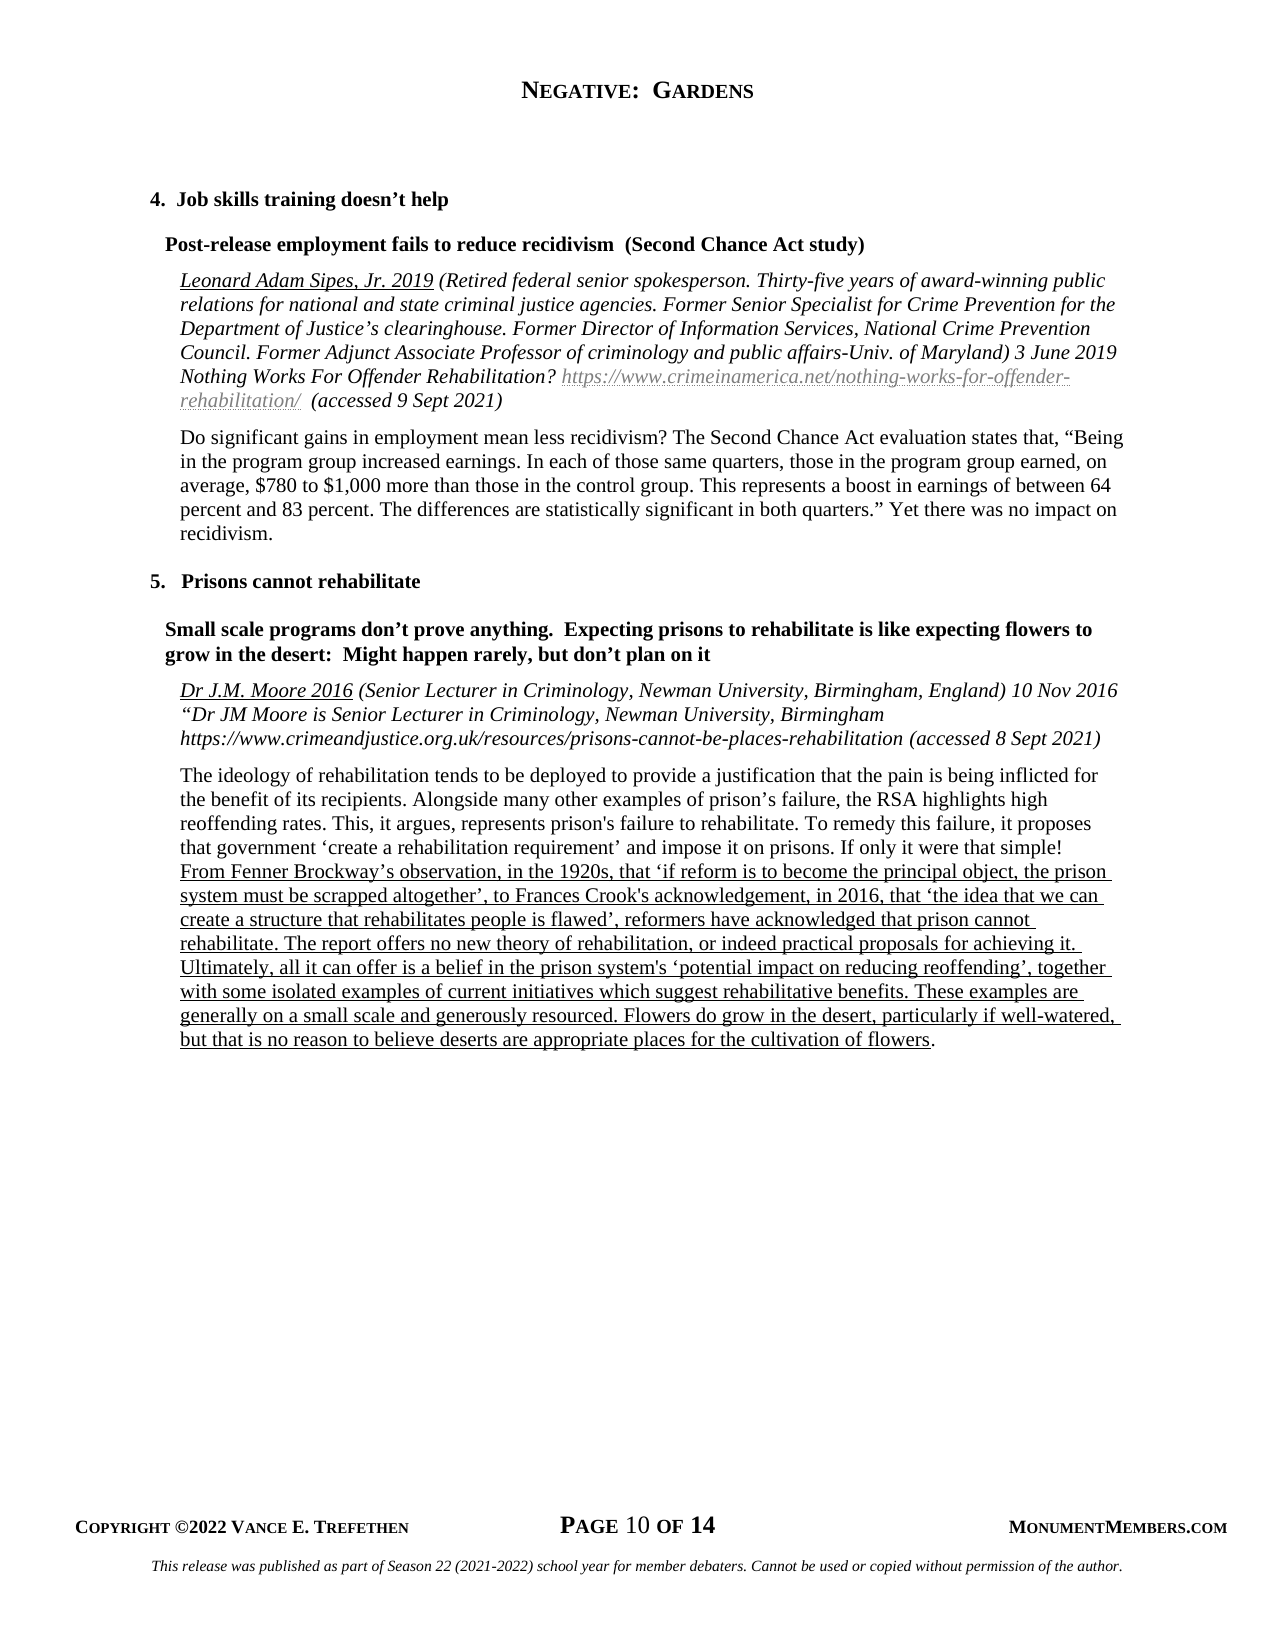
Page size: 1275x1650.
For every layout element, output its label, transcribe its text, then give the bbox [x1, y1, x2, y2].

text Leonard Adam Sipes, Jr. 2019 (Retired federal senior spokesperson. Thirty-five years of award-winning public relations for national and state criminal justice agencies. Former Senior Specialist for Crime Prevention for the Department of Justice’s clearinghouse. Former Director of Information Services, National Crime Prevention Council. Former Adjunct Associate Professor of criminology and public affairs-Univ. of Maryland) 3 June 2019 Nothing Works For Offender Rehabilitation? https://www.crimeinamerica.net/nothing-works-for-offender-rehabilitation/ (accessed 9 Sept 2021) [180, 268, 1125, 412]
text Small scale programs don’t prove anything. Expecting prisons to rehabilitate is like expecting flowers to grow in the desert: Might happen rarely, but don’t plan on it [165, 617, 1125, 666]
text Dr J.M. Moore 2016 (Senior Lecturer in Criminology, Newman University, Birmingham, England) 10 Nov 2016 “Dr JM Moore is Senior Lecturer in Criminology, Newman University, Birmingham https://www.crimeandjustice.org.uk/resources/prisons-cannot-be-places-rehabilitation (accessed 8 Sept 2021) [180, 678, 1125, 750]
text 5. Prisons cannot rehabilitate [150, 569, 1125, 593]
text Post-release employment fails to reduce recidivism (Second Chance Act study) [165, 231, 1125, 256]
text The ideology of rehabilitation tends to be deployed to provide a justification that the pain is being inflicted for the benefit of its recipients. Alongside many other examples of prison’s failure, the RSA highlights high reoffending rates. This, it argues, represents prison's failure to rehabilitate. To remedy this failure, it proposes that government ‘create a rehabilitation requirement’ and impose it on prisons. If only it were that simple! From Fenner Brockway’s observation, in the 1920s, that ‘if reform is to become the principal object, the prison system must be scrapped altogether’, to Frances Crook's acknowledgement, in 2016, that ‘the idea that we can create a structure that rehabilitates people is flawed’, reformers have acknowledged that prison cannot rehabilitate. The report offers no new theory of rehabilitation, or indeed practical proposals for achieving it. Ultimately, all it can offer is a belief in the prison system's ‘potential impact on reducing reoffending’, together with some isolated examples of current initiatives which suggest rehabilitative benefits. These examples are generally on a small scale and generously resourced. Flowers do grow in the desert, particularly if well-watered, but that is no reason to believe deserts are appropriate places for the cultivation of flowers. [180, 763, 1125, 1051]
text Do significant gains in employment mean less recidivism? The Second Chance Act evaluation states that, “Being in the program group increased earnings. In each of those same quarters, those in the program group earned, on average, $780 to $1,000 more than those in the control group. This represents a boost in earnings of between 64 percent and 83 percent. The differences are statistically significant in both quarters.” Yet there was no impact on recidivism. [180, 425, 1125, 545]
text 4. Job skills training doesn’t help [150, 187, 1125, 211]
